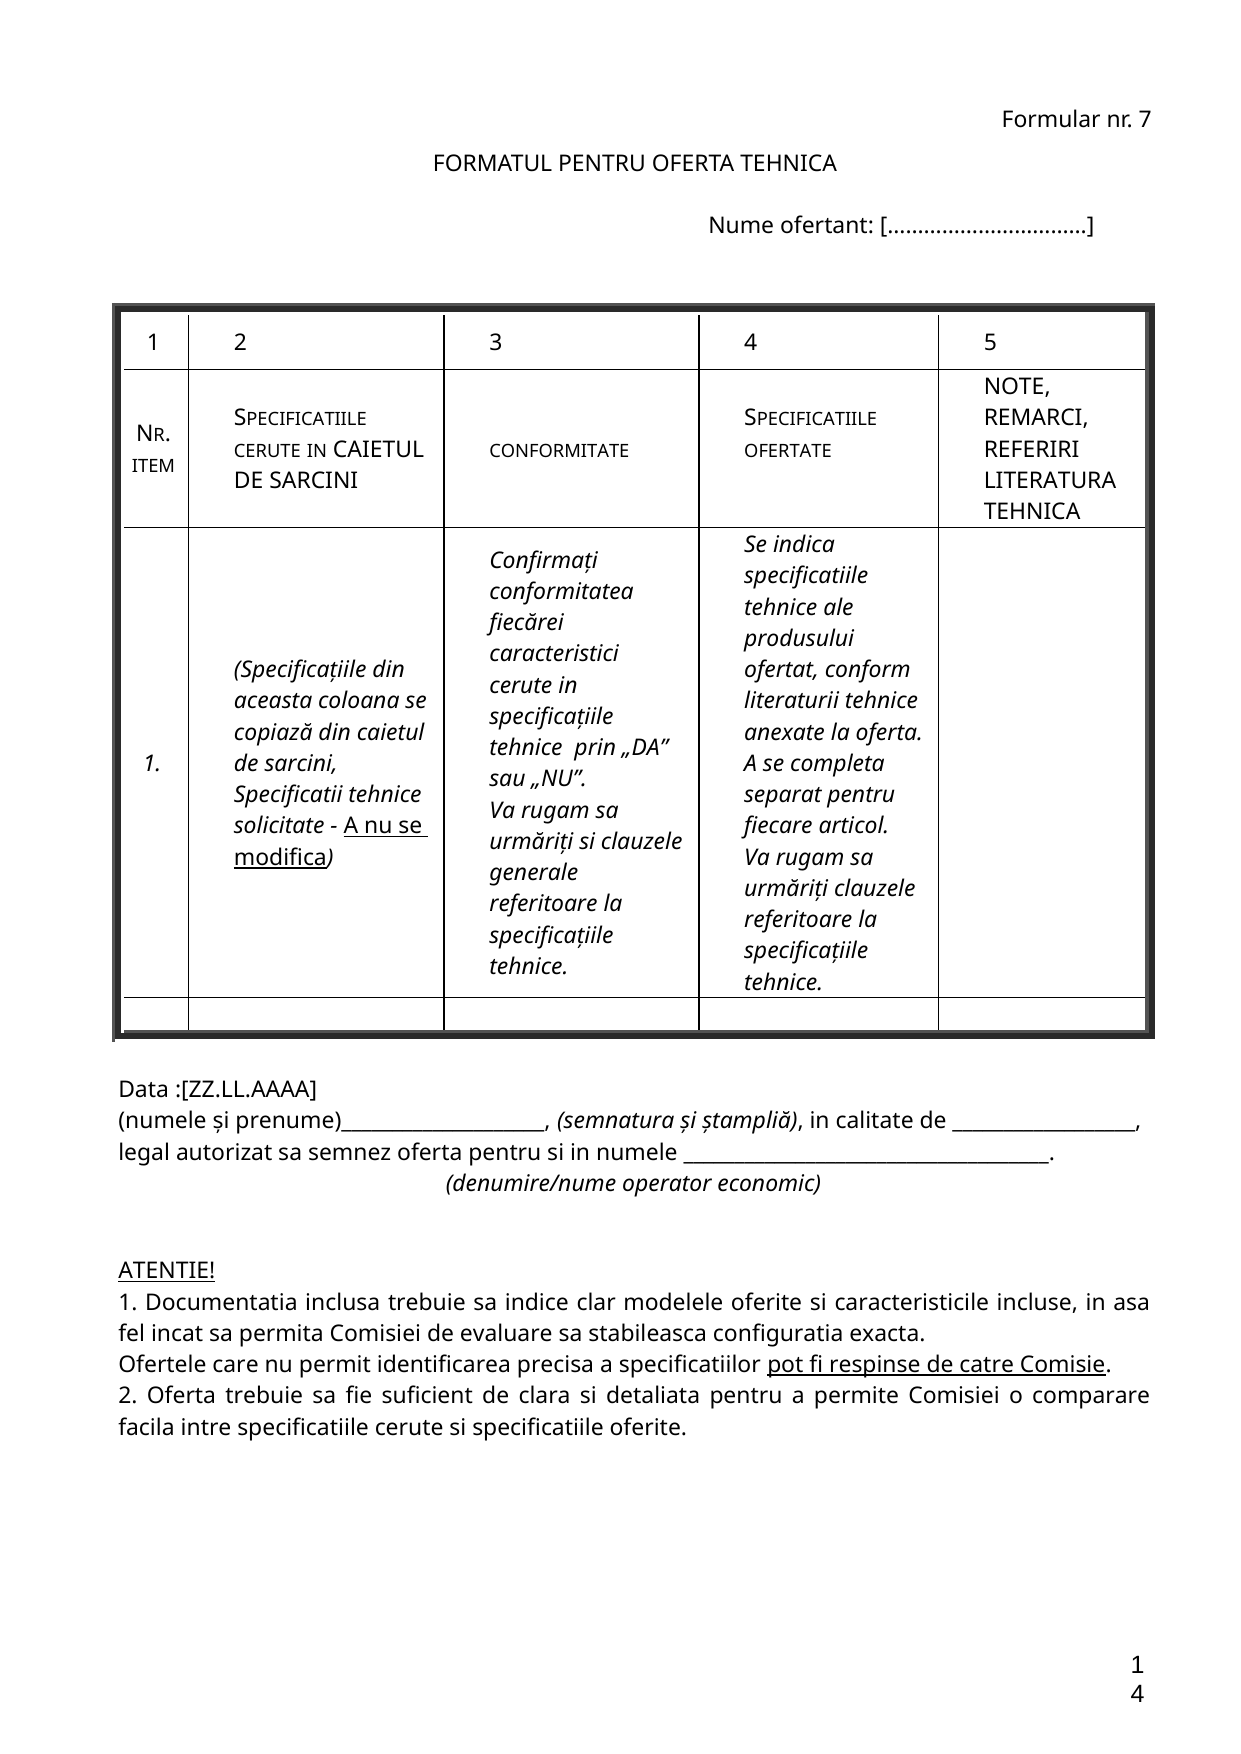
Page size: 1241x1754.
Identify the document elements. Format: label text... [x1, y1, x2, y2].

table_cell [124, 998, 188, 1029]
table_cell Nr. item [124, 370, 188, 526]
text (denumire/nume operator economic) [118, 1167, 1152, 1198]
text Nume ofertant: [……………………………] [118, 209, 1152, 240]
text Formatul pentru OFERTA tehnicA [118, 147, 1152, 178]
table_cell Confirmaţi conformitatea fiecărei caracteristici cerute in specificaţiile tehnice prin „DA” sau „NU”. Va rugam sa urmăriţi si clauzele generale referitoare la specificaţiile tehnice. [445, 528, 698, 997]
table_header 1 [124, 315, 188, 368]
table_cell Specificatiile cerute in CAIETUL DE SARCINI [189, 370, 443, 526]
table_cell [700, 998, 938, 1029]
text 2. Oferta trebuie sa fie suficient de clara si detaliata pentru a permite Comisiei o comparare facila intre specificatiile cerute si specificatiile oferite. [118, 1379, 1152, 1442]
table_cell [939, 528, 1145, 997]
table_header 4 [700, 315, 938, 368]
table_cell Se indica specificatiile tehnice ale produsului ofertat, conform literaturii tehnice anexate la oferta. A se completa separat pentru fiecare articol. Va rugam sa urmăriţi clauzele referitoare la specificaţiile tehnice. [700, 528, 938, 997]
table_cell [939, 998, 1145, 1029]
table_cell (Specificaţiile din aceasta coloana se copiază din caietul de sarcini, Specificatii tehnice solicitate - A nu se modifica) [189, 528, 443, 997]
table_cell NOTE, REMARCI, REFERIRI LITERATURA TEHNICA [939, 370, 1145, 526]
table_header 5 [939, 315, 1145, 368]
table_cell [189, 998, 443, 1029]
table_cell [445, 998, 698, 1029]
table_cell Specificatiile ofertate [700, 370, 938, 526]
table_header 2 [189, 315, 443, 368]
text Data :[ZZ.LL.AAAA] [118, 1073, 1152, 1104]
text ATENTIE! [118, 1254, 1152, 1286]
text 1. Documentatia inclusa trebuie sa indice clar modelele oferite si caracteristicile incluse, in asa fel incat sa permita Comisiei de evaluare sa stabileasca configuratia exacta. [118, 1286, 1152, 1348]
table_cell conformitate [445, 370, 698, 526]
table_cell 1. [124, 528, 188, 997]
table_header 3 [445, 315, 698, 368]
text Formular nr. 7 [118, 103, 1152, 134]
text Ofertele care nu permit identificarea precisa a specificatiilor pot fi respinse de catre Comisie. [118, 1348, 1152, 1379]
text (numele şi prenume)____________________, (semnatura şi ştampliă), in calitate de __________________, legal autorizat sa semnez oferta pentru si in numele ____________________________________. [118, 1104, 1152, 1167]
